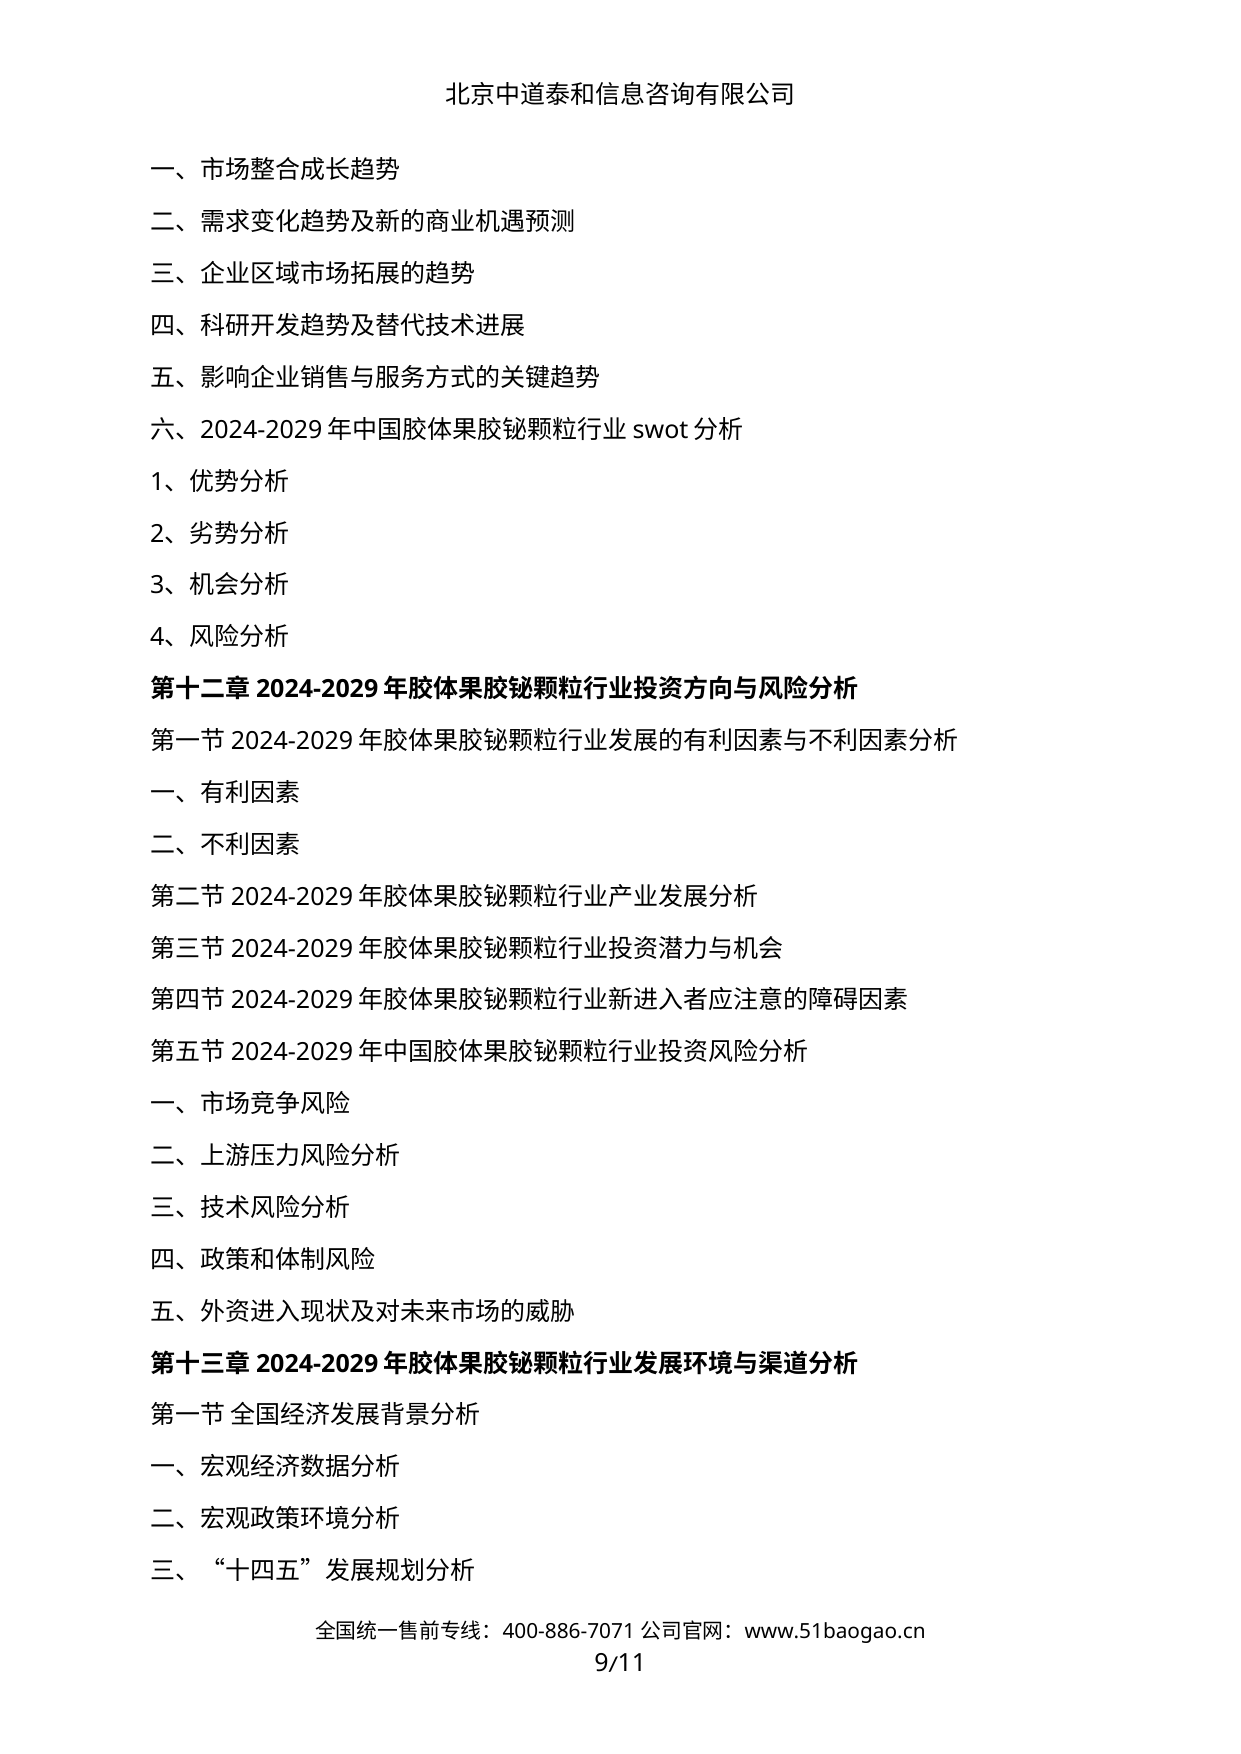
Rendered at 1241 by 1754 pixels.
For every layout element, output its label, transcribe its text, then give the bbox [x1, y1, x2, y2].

text 四、科研开发趋势及替代技术进展 [150, 306, 1090, 342]
text 二、需求变化趋势及新的商业机遇预测 [150, 202, 1090, 238]
text 第一节 全国经济发展背景分析 [150, 1395, 1090, 1431]
text 3、机会分析 [150, 565, 1090, 601]
text 三、技术风险分析 [150, 1187, 1090, 1224]
text 二、不利因素 [150, 824, 1090, 861]
text 一、市场整合成长趋势 [150, 150, 1090, 186]
text 第二节 2024-2029年胶体果胶铋颗粒行业产业发展分析 [150, 876, 1090, 912]
text 第四节 2024-2029年胶体果胶铋颗粒行业新进入者应注意的障碍因素 [150, 980, 1090, 1016]
text 五、影响企业销售与服务方式的关键趋势 [150, 357, 1090, 394]
text 第一节 2024-2029年胶体果胶铋颗粒行业发展的有利因素与不利因素分析 [150, 721, 1090, 757]
text 第五节 2024-2029年中国胶体果胶铋颗粒行业投资风险分析 [150, 1032, 1090, 1068]
text 六、2024-2029年中国胶体果胶铋颗粒行业swot分析 [150, 409, 1090, 446]
text 五、外资进入现状及对未来市场的威胁 [150, 1291, 1090, 1327]
text 二、上游压力风险分析 [150, 1136, 1090, 1172]
text 第三节 2024-2029年胶体果胶铋颗粒行业投资潜力与机会 [150, 928, 1090, 964]
text 第十二章 2024-2029年胶体果胶铋颗粒行业投资方向与风险分析 [150, 669, 1090, 705]
text 一、有利因素 [150, 772, 1090, 809]
text 一、市场竞争风险 [150, 1084, 1090, 1120]
text 1、优势分析 [150, 461, 1090, 497]
text 四、政策和体制风险 [150, 1239, 1090, 1276]
text 三、企业区域市场拓展的趋势 [150, 254, 1090, 290]
text 三、“十四五”发展规划分析 [150, 1551, 1090, 1587]
text 2、劣势分析 [150, 513, 1090, 549]
text 4、风险分析 [150, 617, 1090, 653]
text 二、宏观政策环境分析 [150, 1499, 1090, 1535]
text 第十三章 2024-2029年胶体果胶铋颗粒行业发展环境与渠道分析 [150, 1343, 1090, 1379]
text 一、宏观经济数据分析 [150, 1447, 1090, 1483]
